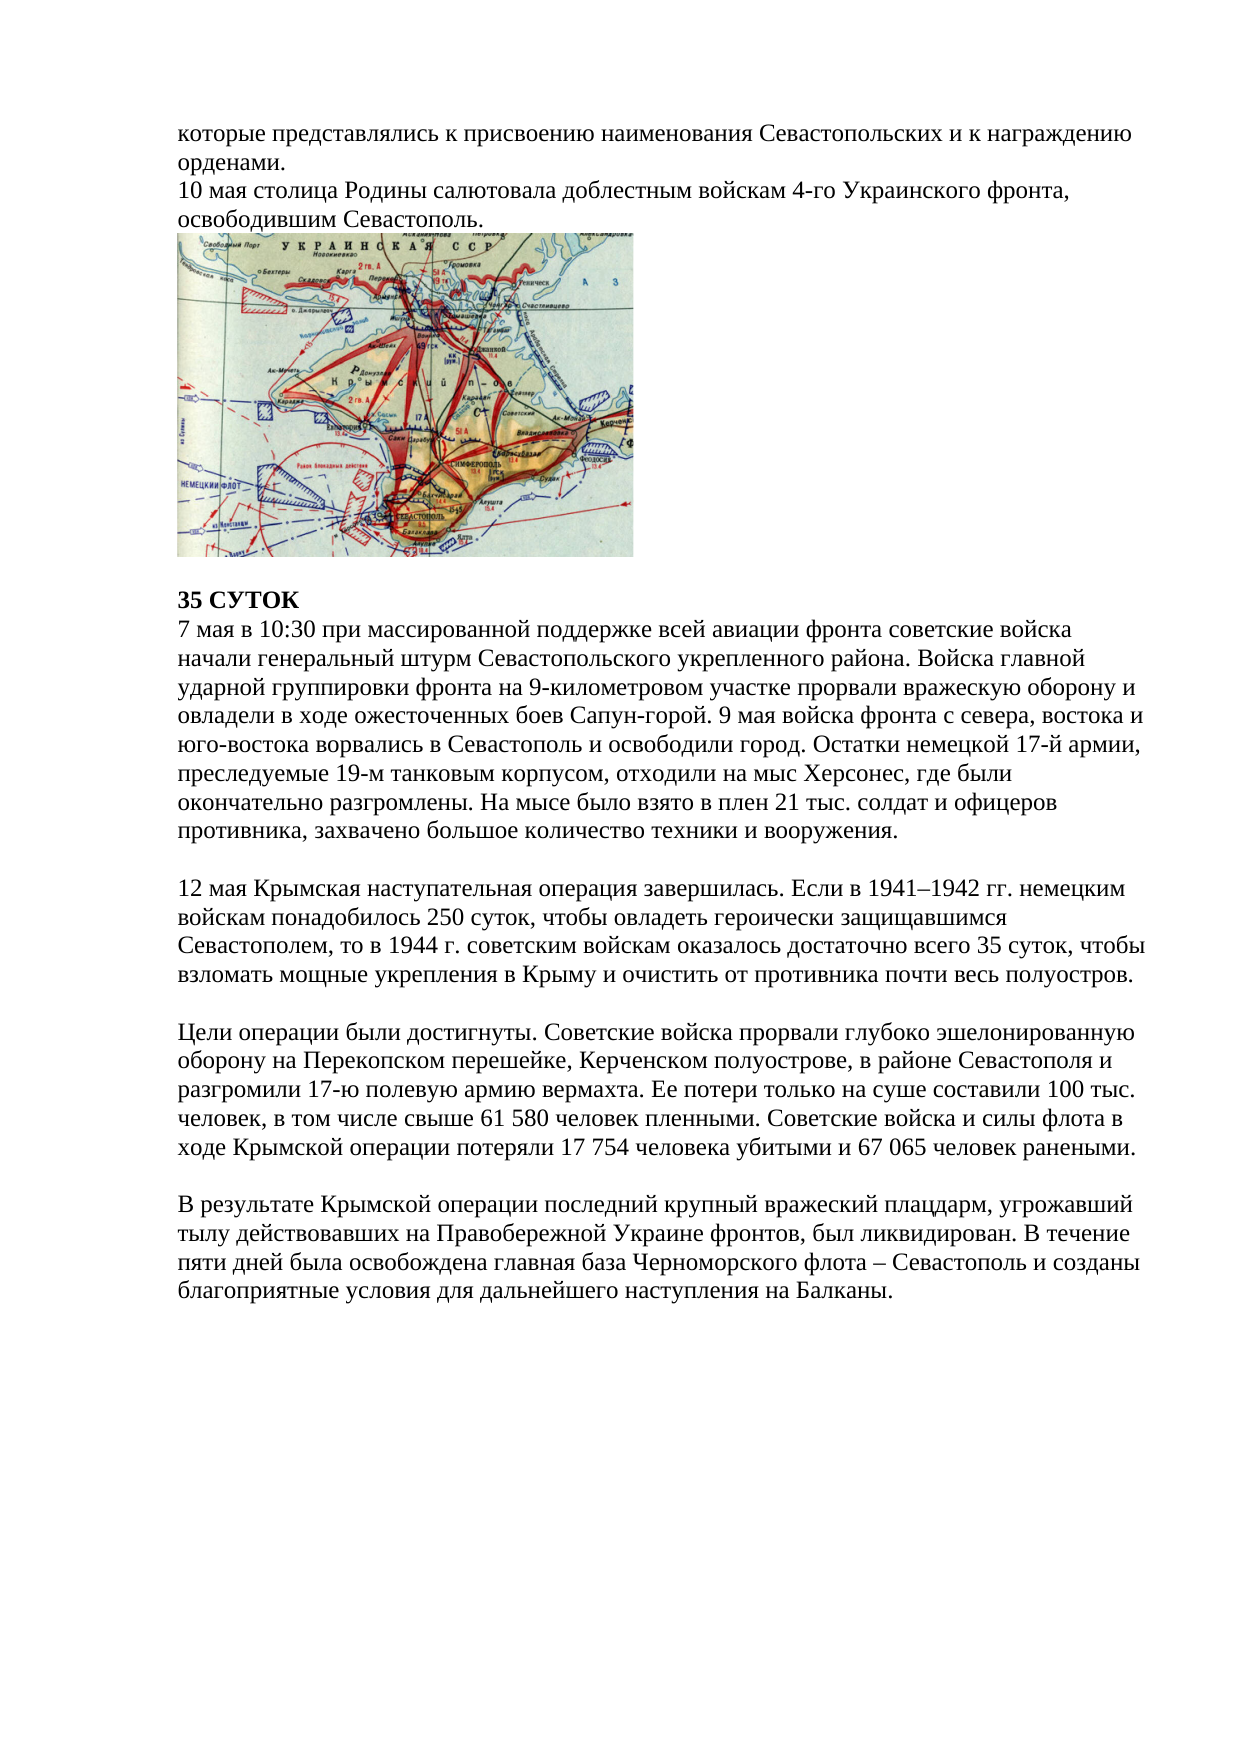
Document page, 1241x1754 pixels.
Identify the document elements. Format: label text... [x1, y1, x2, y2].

text 10 мая столица Родины салютовала доблестным войскам 4-го Украинского фронта, освободившим Севастополь. [177, 176, 1152, 233]
text 12 мая Крымская наступательная операция завершилась. Если в 1941–1942 гг. немецким войскам понадобилось 250 суток, чтобы овладеть героически защищавшимся Севастополем, то в 1944 г. советским войскам оказалось достаточно всего 35 суток, чтобы взломать мощные укрепления в Крыму и очистить от противника почти весь полуостров. [177, 873, 1152, 988]
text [177, 118, 1152, 176]
text 7 мая в 10:30 при массированной поддержке всей авиации фронта советские войска начали генеральный штурм Севастопольского укрепленного района. Войска главной ударной группировки фронта на 9-километровом участке прорвали вражескую оборону и овладели в ходе ожесточенных боев Сапун-горой. 9 мая войска фронта с севера, востока и юго-востока ворвались в Севастополь и освободили город. Остатки немецкой 17-й армии, преследуемые 19-м танковым корпусом, отходили на мыс Херсонес, где были окончательно разгромлены. На мысе было взято в плен 21 тыс. солдат и офицеров противника, захвачено большое количество техники и вооружения. [177, 614, 1152, 844]
text 35 СУТОК [177, 585, 1152, 614]
text Цели операции были достигнуты. Советские войска прорвали глубоко эшелонированную оборону на Перекопском перешейке, Керченском полуострове, в районе Севастополя и разгромили 17-ю полевую армию вермахта. Ее потери только на суше составили 100 тыс. человек, в том числе свыше 61 580 человек пленными. Советские войска и силы флота в ходе Крымской операции потеряли 17 754 человека убитыми и 67 065 человек ранеными. [177, 1017, 1152, 1160]
text В результате Крымской операции последний крупный вражеский плацдарм, угрожавший тылу действовавших на Правобережной Украине фронтов, был ликвидирован. В течение пяти дней была освобождена главная база Черноморского флота – Севастополь и созданы благоприятные условия для дальнейшего наступления на Балканы. [177, 1189, 1152, 1304]
picture [177, 233, 634, 557]
